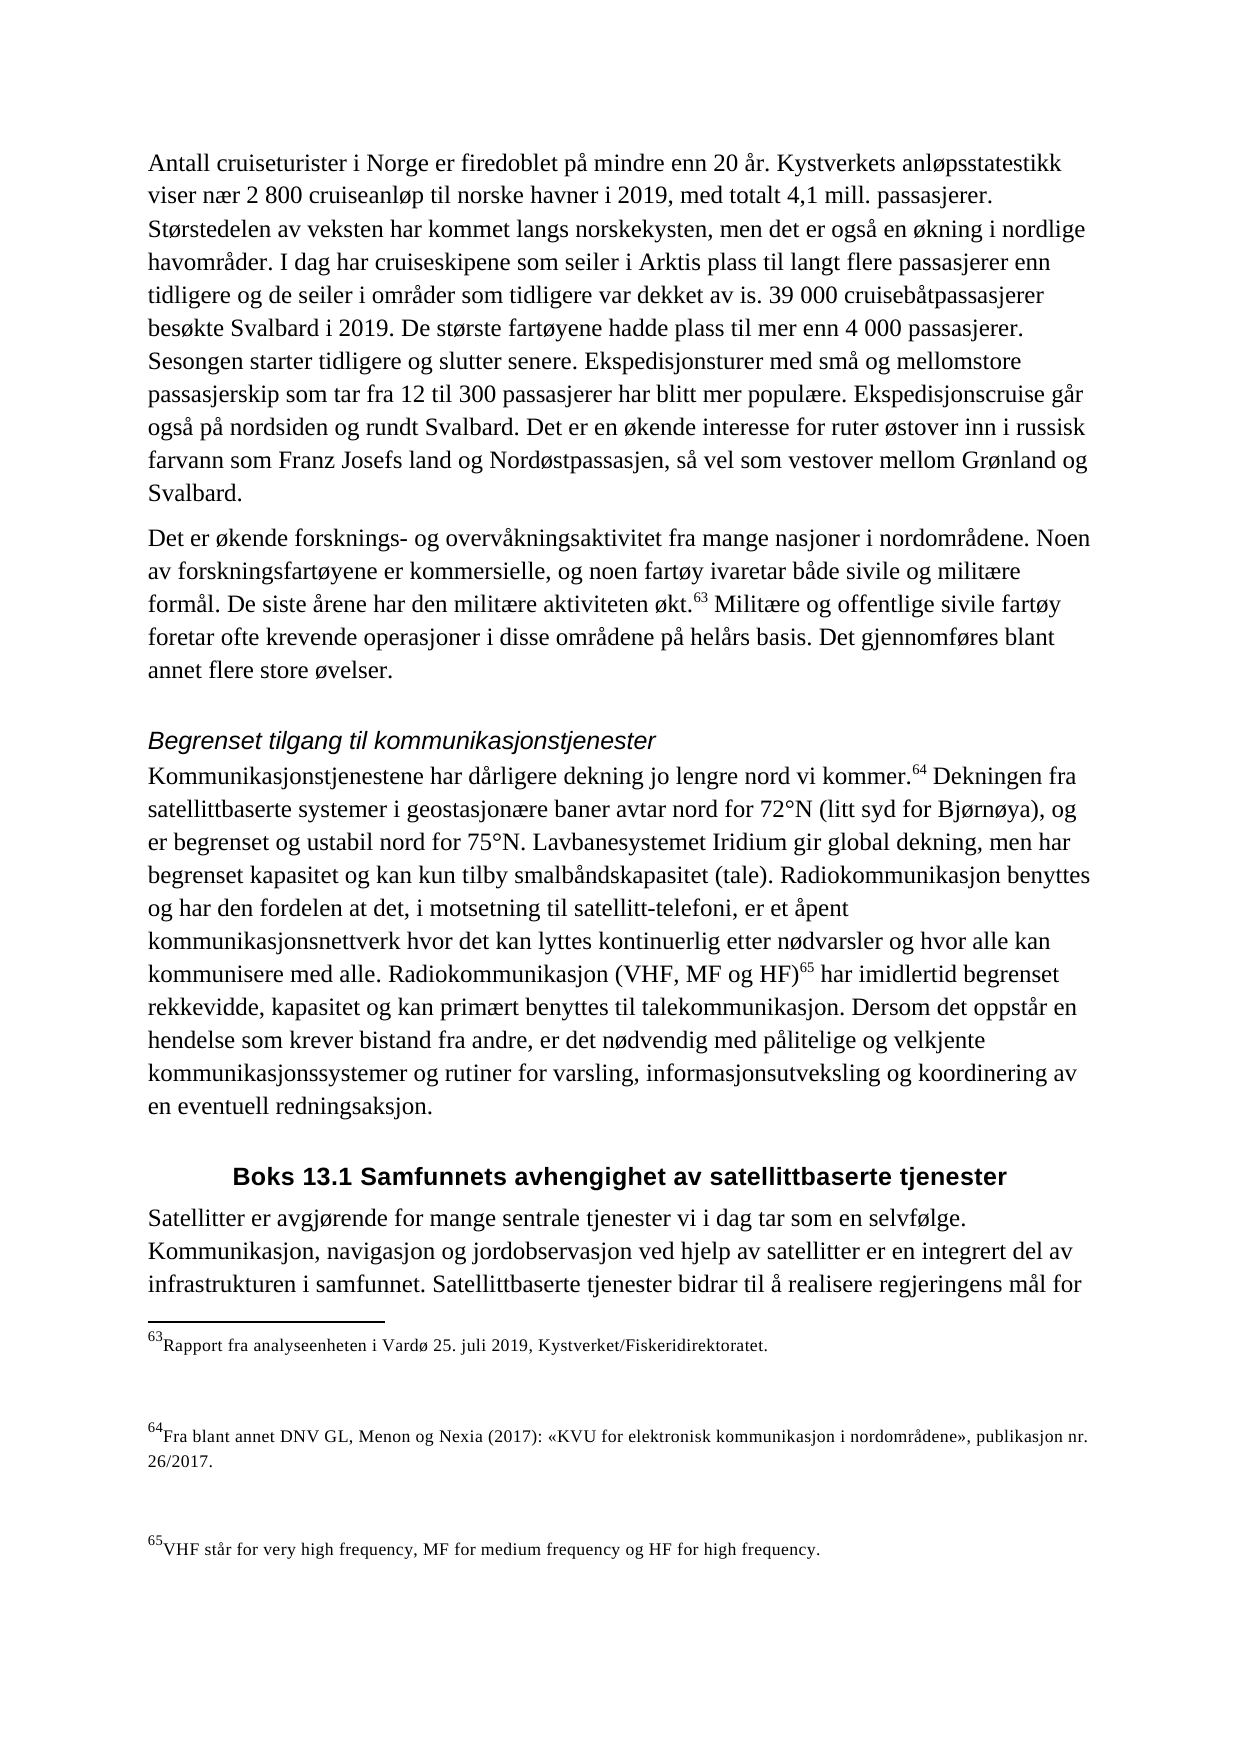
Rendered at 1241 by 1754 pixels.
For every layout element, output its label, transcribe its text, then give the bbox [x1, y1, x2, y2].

text Begrenset tilgang til kommunikasjonstjenester [148, 726, 1093, 755]
text Kommunikasjonstjenestene har dårligere dekning jo lengre nord vi kommer. Dekningen fra satellittbaserte systemer i geostasjonære baner avtar nord for 72°N (litt syd for Bjørnøya), og er begrenset og ustabil nord for 75°N. Lavbanesystemet Iridium gir global dekning, men har begrenset kapasitet og kan kun tilby smalbåndskapasitet (tale). Radiokommunikasjon benyttes og har den fordelen at det, i motsetning til satellitt-telefoni, er et åpent kommunikasjonsnettverk hvor det kan lyttes kontinuerlig etter nødvarsler og hvor alle kan kommunisere med alle. Radiokommunikasjon (VHF, MF og HF) har imidlertid begrenset rekkevidde, kapasitet og kan primært benyttes til talekommunikasjon. Dersom det oppstår en hendelse som krever bistand fra andre, er det nødvendig med pålitelige og velkjente kommunikasjonssystemer og rutiner for varsling, informasjonsutveksling og koordinering av en eventuell redningsaksjon. [148, 761, 1093, 1120]
text Antall cruiseturister i Norge er firedoblet på mindre enn 20 år. Kystverkets anløpsstatestikk viser nær 2 800 cruiseanløp til norske havner i 2019, med totalt 4,1 mill. passasjerer. Størstedelen av veksten har kommet langs norskekysten, men det er også en økning i nordlige havområder. I dag har cruiseskipene som seiler i Arktis plass til langt flere passasjerer enn tidligere og de seiler i områder som tidligere var dekket av is. 39 000 cruisebåtpassasjerer besøkte Svalbard i 2019. De største fartøyene hadde plass til mer enn 4 000 passasjerer. Sesongen starter tidligere og slutter senere. Ekspedisjonsturer med små og mellomstore passasjerskip som tar fra 12 til 300 passasjerer har blitt mer populære. Ekspedisjonscruise går også på nordsiden og rundt Svalbard. Det er en økende interesse for ruter østover inn i russisk farvann som Franz Josefs land og Nordøstpassasjen, så vel som vestover mellom Grønland og Svalbard. [148, 148, 1093, 507]
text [148, 1203, 1093, 1298]
text Det er økende forsknings- og overvåkningsaktivitet fra mange nasjoner i nordområdene. Noen av forskningsfartøyene er kommersielle, og noen fartøy ivaretar både sivile og militære formål. De siste årene har den militære aktiviteten økt. Militære og offentlige sivile fartøy foretar ofte krevende operasjoner i disse områdene på helårs basis. Det gjennomføres blant annet flere store øvelser. [148, 523, 1093, 684]
text Samfunnets avhengighet av satellittbaserte tjenester [148, 1162, 1093, 1190]
